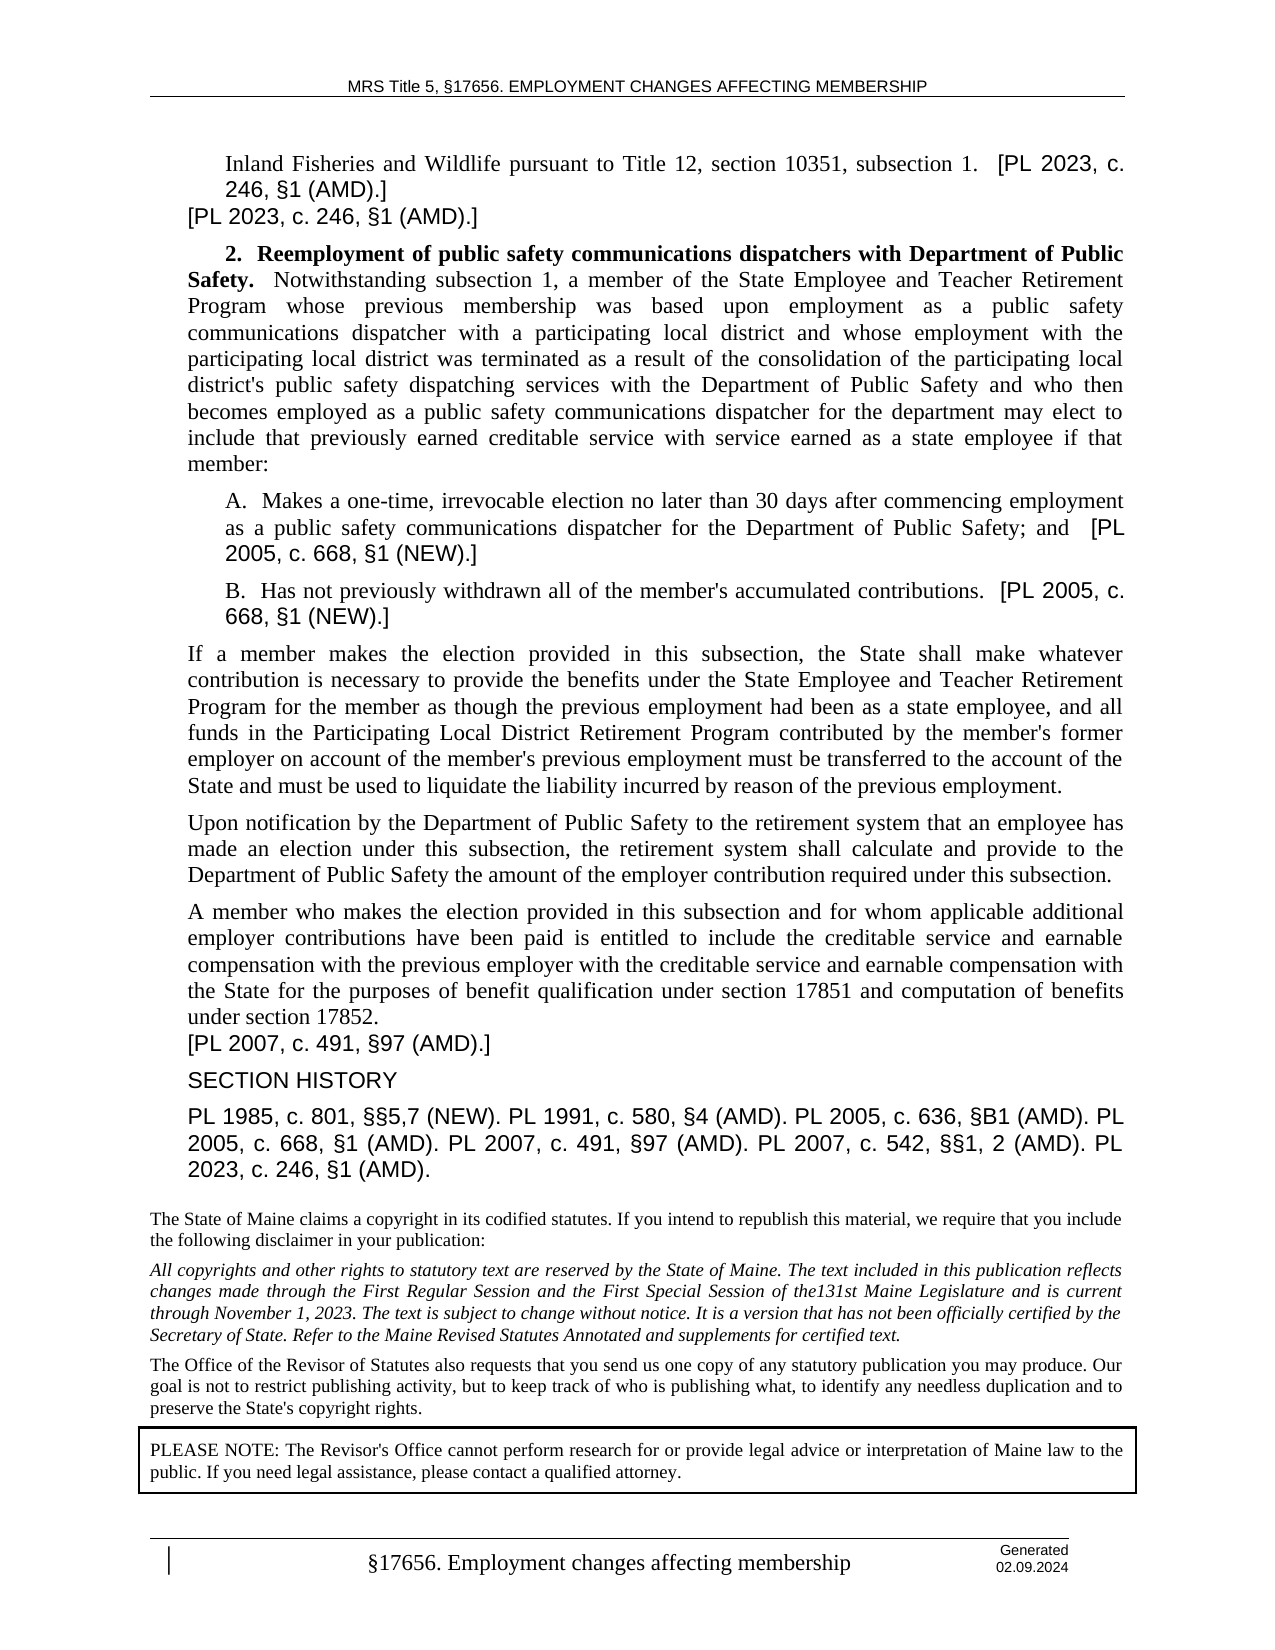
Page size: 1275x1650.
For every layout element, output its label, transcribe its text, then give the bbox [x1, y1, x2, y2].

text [225, 150, 1125, 203]
text The State of Maine claims a copyright in its codified statutes. If you intend to republish this material, we require that you include the following disclaimer in your publication: [150, 1207, 1125, 1251]
text A. Makes a one-time, irrevocable election no later than 30 days after commencing employment as a public safety communications dispatcher for the Department of Public Safety; and [PL 2005, c. 668, §1 (NEW).] [225, 487, 1125, 566]
text PLEASE NOTE: The Revisor's Office cannot perform research for or provide legal advice or interpretation of Maine law to the public. If you need legal assistance, please contact a qualified attorney. [140, 1429, 1135, 1492]
text The Office of the Revisor of Statutes also requests that you send us one copy of any statutory publication you may produce. Our goal is not to restrict publishing activity, but to keep track of who is publishing what, to identify any needless duplication and to preserve the State's copyright rights. [150, 1353, 1125, 1418]
text All copyrights and other rights to statutory text are reserved by the State of Maine. The text included in this publication reflects changes made through the First Regular Session and the First Special Session of the131st Maine Legislature and is current through November 1, 2023 . The text is subject to change without notice. It is a version that has not been officially certified by the Secretary of State. Refer to the Maine Revised Statutes Annotated and supplements for certified text. [150, 1259, 1125, 1345]
text PL 1985, c. 801, §§5,7 (NEW). PL 1991, c. 580, §4 (AMD). PL 2005, c. 636, §B1 (AMD). PL 2005, c. 668, §1 (AMD). PL 2007, c. 491, §97 (AMD). PL 2007, c. 542, §§1, 2 (AMD). PL 2023, c. 246, §1 (AMD). [187, 1103, 1125, 1182]
text [PL 2023, c. 246, §1 (AMD).] [187, 203, 1125, 229]
text 2. Reemployment of public safety communications dispatchers with Department of Public Safety. Notwithstanding subsection 1, a member of the State Employee and Teacher Retirement Program whose previous membership was based upon employment as a public safety communications dispatcher with a participating local district and whose employment with the participating local district was terminated as a result of the consolidation of the participating local district's public safety dispatching services with the Department of Public Safety and who then becomes employed as a public safety communications dispatcher for the department may elect to include that previously earned creditable service with service earned as a state employee if that member: [187, 239, 1125, 477]
text If a member makes the election provided in this subsection, the State shall make whatever contribution is necessary to provide the benefits under the State Employee and Teacher Retirement Program for the member as though the previous employment had been as a state employee, and all funds in the Participating Local District Retirement Program contributed by the member's former employer on account of the member's previous employment must be transferred to the account of the State and must be used to liquidate the liability incurred by reason of the previous employment. [187, 640, 1125, 798]
text [PL 2007, c. 491, §97 (AMD).] [187, 1030, 1125, 1056]
text B. Has not previously withdrawn all of the member's accumulated contributions. [PL 2005, c. 668, §1 (NEW).] [225, 577, 1125, 629]
text A member who makes the election provided in this subsection and for whom applicable additional employer contributions have been paid is entitled to include the creditable service and earnable compensation with the previous employer with the creditable service and earnable compensation with the State for the purposes of benefit qualification under section 17851 and computation of benefits under section 17852. [187, 898, 1125, 1030]
text SECTION HISTORY [187, 1067, 1125, 1093]
text Upon notification by the Department of Public Safety to the retirement system that an employee has made an election under this subsection, the retirement system shall calculate and provide to the Department of Public Safety the amount of the employer contribution required under this subsection. [187, 808, 1125, 888]
